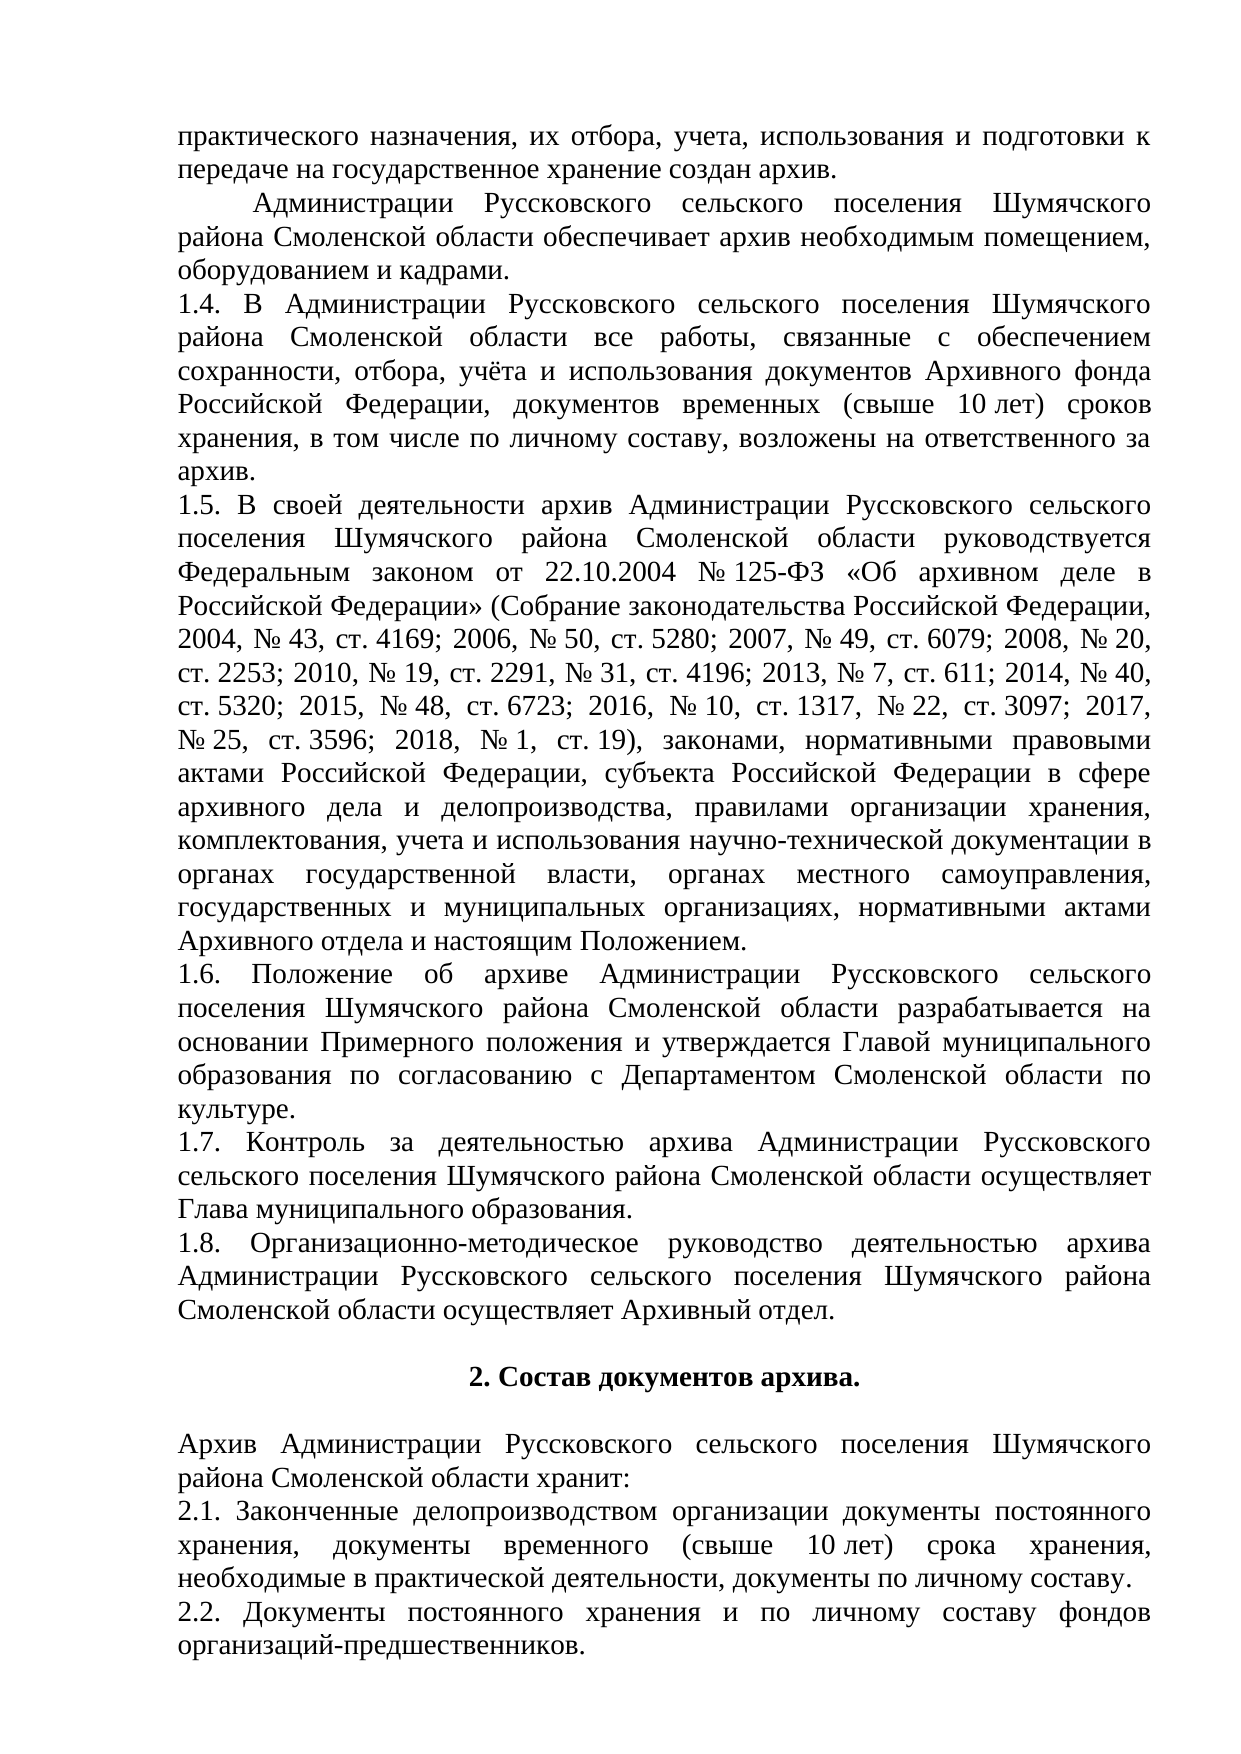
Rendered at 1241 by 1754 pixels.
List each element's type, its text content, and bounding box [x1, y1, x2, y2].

text 1.4. В Администрации Руссковского сельского поселения Шумячского района Смоленской области все работы, связанные с обеспечением сохранности, отбора, учёта и использования документов Архивного фонда Российской Федерации, документов временных (свыше 10 лет) сроков хранения, в том числе по личному составу, возложены на ответственного за архив. [177, 286, 1152, 487]
text 2.1. Законченные делопроизводством организации документы постоянного хранения, документы временного (свыше 10 лет) срока хранения, необходимые в практической деятельности, документы по личному составу. [177, 1493, 1152, 1594]
text 1.5. В своей деятельности архив Администрации Руссковского сельского поселения Шумячского района Смоленской области руководствуется Федеральным законом от 22.10.2004 № 125-ФЗ «Об архивном деле в Российской Федерации» (Собрание законодательства Российской Федерации, 2004, № 43, ст. 4169; 2006, № 50, ст. 5280; 2007, № 49, ст. 6079; 2008, № 20, ст. 2253; 2010, № 19, ст. 2291, № 31, ст. 4196; 2013, № 7, ст. 611; 2014, № 40, ст. 5320; 2015, № 48, ст. 6723; 2016, № 10, ст. 1317, № 22, ст. 3097; 2017, № 25, ст. 3596; 2018, № 1, ст. 19), законами, нормативными правовыми актами Российской Федерации, субъекта Российской Федерации в сфере архивного дела и делопроизводства, правилами организации хранения, комплектования, учета и использования научно-технической документации в органах государственной власти, органах местного самоуправления, государственных и муниципальных организациях, нормативными актами Архивного отдела и настоящим Положением. [177, 487, 1152, 957]
text 2.2. Документы постоянного хранения и по личному составу фондов организаций-предшественников. [177, 1594, 1152, 1661]
text Администрации Руссковского сельского поселения Шумячского района Смоленской области обеспечивает архив необходимым помещением, оборудованием и кадрами. [177, 185, 1152, 286]
list Положение об архиве Администрации Руссковского сельского поселения Шумячского района Смоленской области разрабатывается на основании Примерного положения и утверждается Главой муниципального образования по согласованию с Департаментом Смоленской области по культуре. [177, 957, 1152, 1124]
text 1.7. Контроль за деятельностью архива Администрации Руссковского сельского поселения Шумячского района Смоленской области осуществляет Глава муниципального образования. [177, 1124, 1152, 1225]
text Архив Администрации Руссковского сельского поселения Шумячского района Смоленской области хранит: [177, 1426, 1152, 1493]
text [177, 118, 1152, 185]
list Состав документов архива. [177, 1359, 1152, 1393]
text 1.8. Организационно-методическое руководство деятельностью архива Администрации Руссковского сельского поселения Шумячского района Смоленской области осуществляет Архивный отдел. [177, 1225, 1152, 1326]
